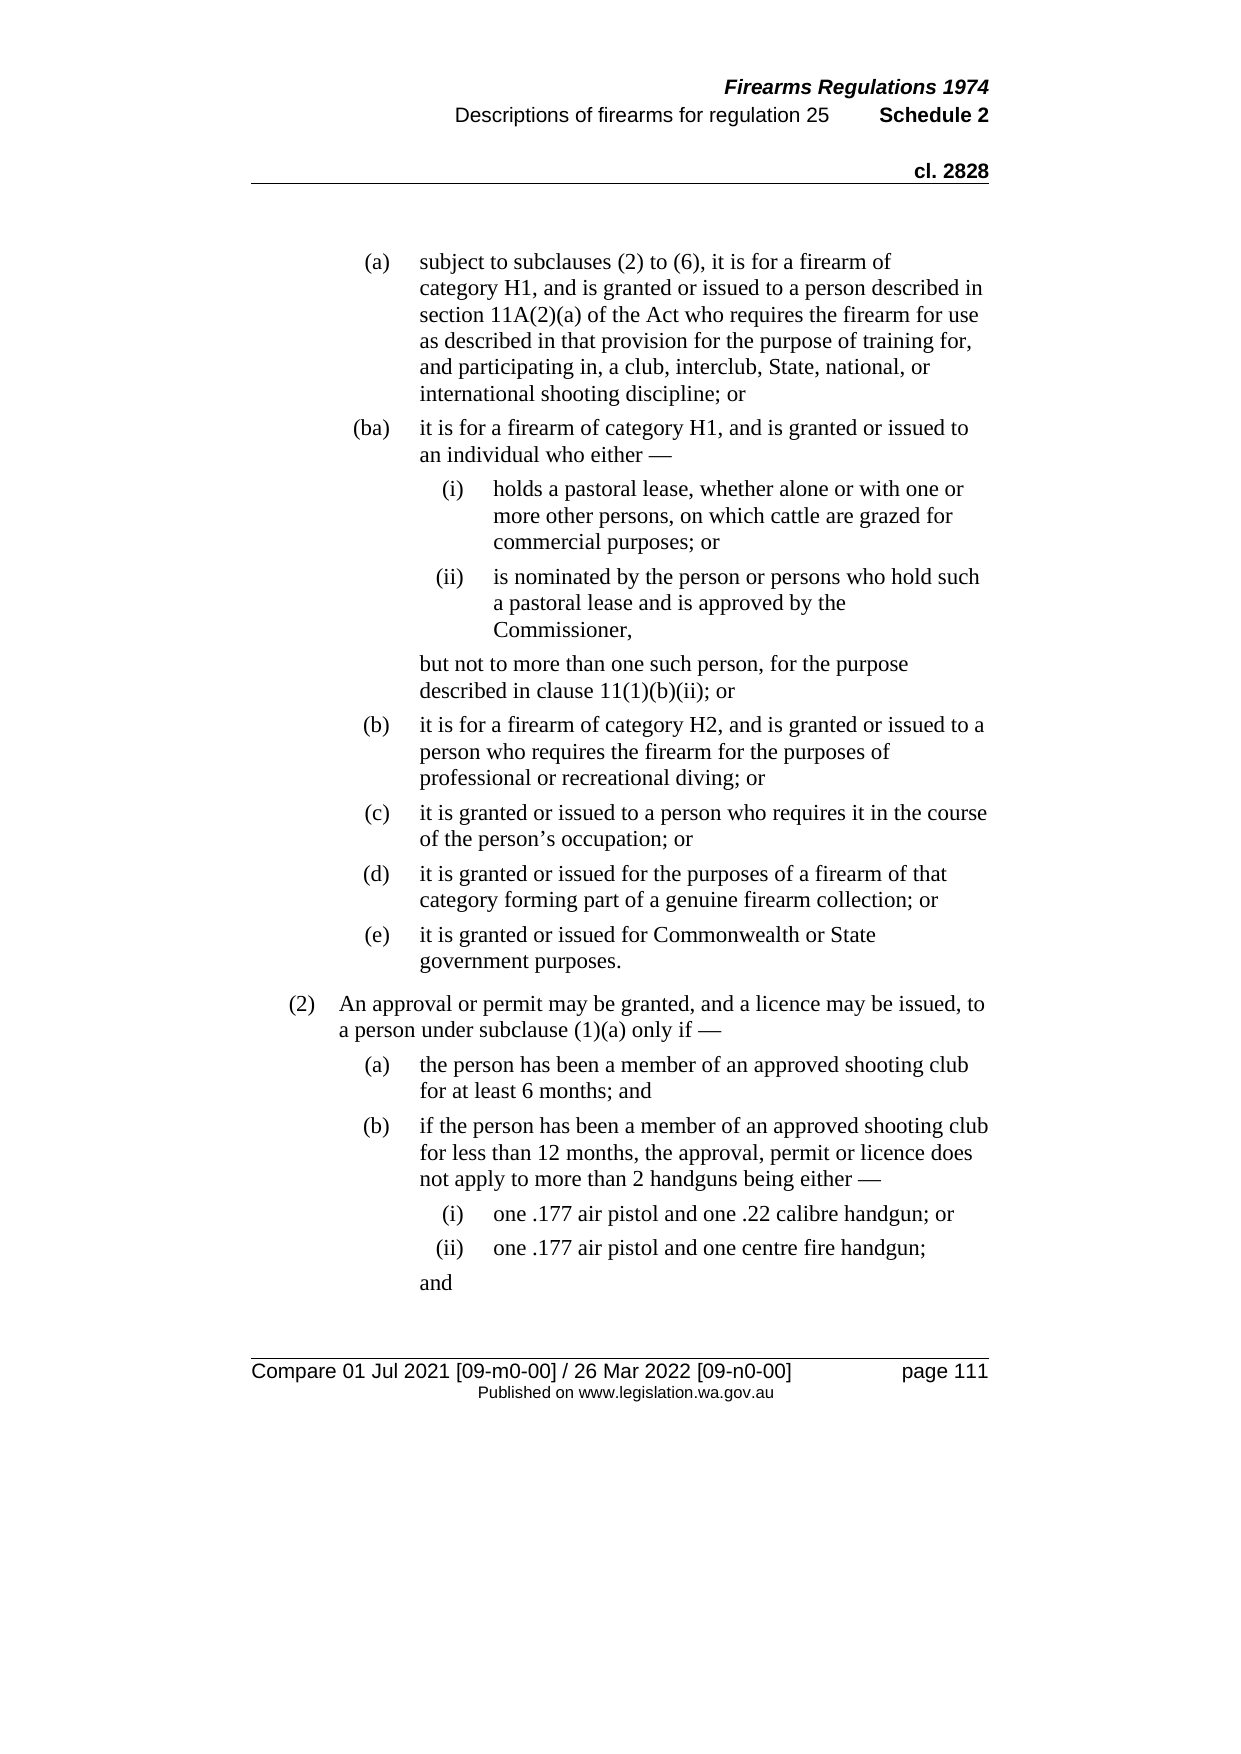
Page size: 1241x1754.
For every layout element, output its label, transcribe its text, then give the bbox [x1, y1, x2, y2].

text (i) one .177 air pistol and one .22 calibre handgun; or [251, 1200, 989, 1226]
text (a) the person has been a member of an approved shooting club for at least 6 months; and [251, 1051, 989, 1104]
text (b) if the person has been a member of an approved shooting club for less than 12 months, the approval, permit or licence does not apply to more than 2 handguns being either — [251, 1112, 989, 1191]
text (2) An approval or permit may be granted, and a licence may be issued, to a person under subclause (1)(a) only if — [251, 990, 989, 1043]
text (ba) it is for a firearm of category H1, and is granted or issued to an individual who either — [251, 414, 989, 467]
text and [251, 1269, 989, 1295]
text (i) holds a pastoral lease, whether alone or with one or more other persons, on which cattle are grazed for commercial purposes; or [251, 476, 989, 554]
text but not to more than one such person, for the purpose described in clause 11(1)(b)(ii); or [251, 650, 989, 703]
text (ii) one .177 air pistol and one centre fire handgun; [251, 1234, 989, 1261]
text (d) it is granted or issued for the purposes of a firearm of that category forming part of a genuine firearm collection; or [251, 860, 989, 912]
text (b) it is for a firearm of category H2, and is granted or issued to a person who requires the firearm for the purposes of professional or recreational diving; or [251, 711, 989, 790]
text (ii) is nominated by the person or persons who hold such a pastoral lease and is approved by the Commissioner, [251, 563, 989, 642]
text (c) it is granted or issued to a person who requires it in the course of the person’s occupation; or [251, 799, 989, 851]
text (e) it is granted or issued for Commonwealth or State government purposes. [251, 921, 989, 973]
text (a) subject to subclauses (2) to (6), it is for a firearm of category H1, and is granted or issued to a person described in section 11A(2)(a) of the Act who requires the firearm for use as described in that provision for the purpose of training for, and participating in, a club, interclub, State, national, or international shooting discipline; or [251, 248, 989, 406]
